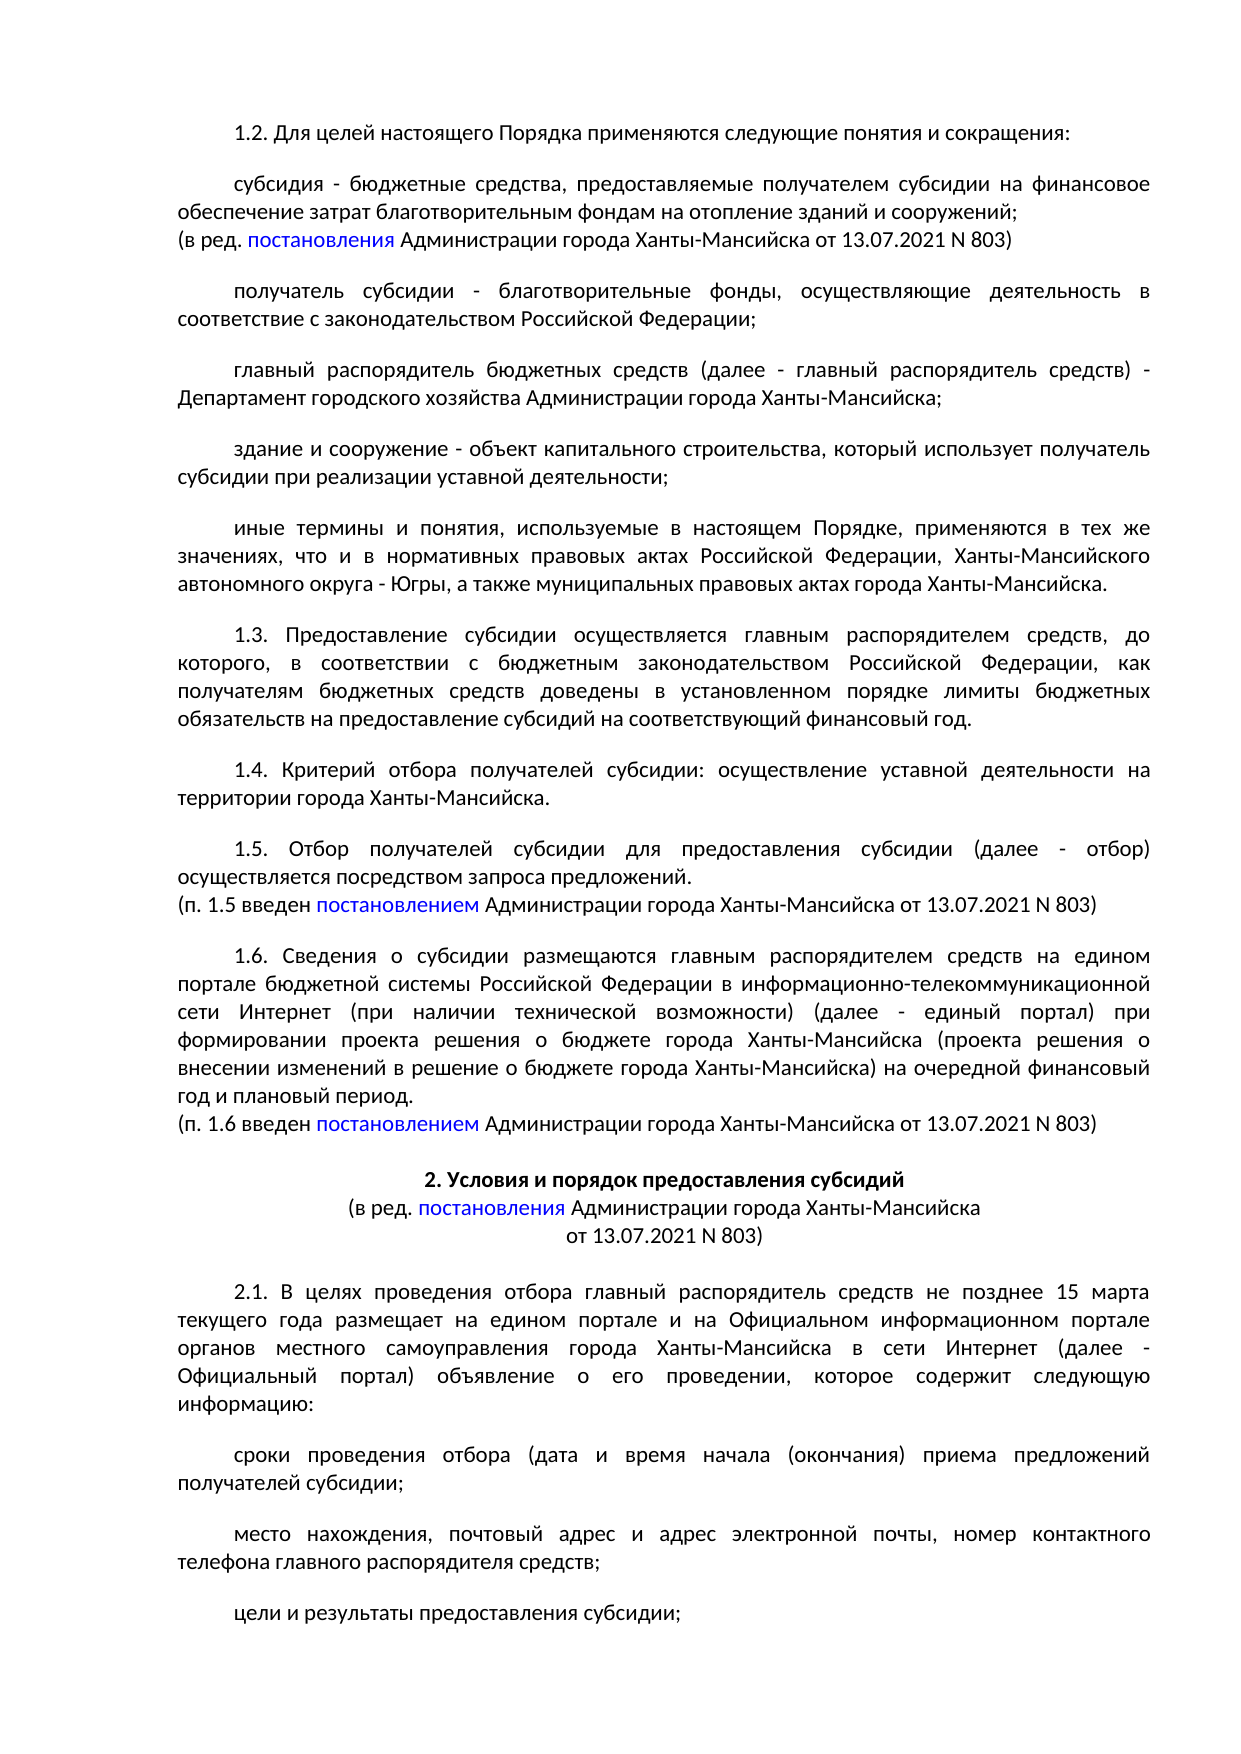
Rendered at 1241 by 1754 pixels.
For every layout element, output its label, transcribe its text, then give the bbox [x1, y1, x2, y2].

text 2.1. В целях проведения отбора главный распорядитель средств не позднее 15 марта текущего года размещает на едином портале и на Официальном информационном портале органов местного самоуправления города Ханты-Мансийска в сети Интернет (далее - Официальный портал) объявление о его проведении, которое содержит следующую информацию: [177, 1277, 1152, 1417]
text 1.5. Отбор получателей субсидии для предоставления субсидии (далее - отбор) осуществляется посредством запроса предложений. [177, 834, 1152, 890]
text от 13.07.2021 N 803) [177, 1221, 1152, 1249]
text (п. 1.5 введен постановлением Администрации города Ханты-Мансийска от 13.07.2021 N 803) [177, 890, 1152, 918]
text 1.4. Критерий отбора получателей субсидии: осуществление уставной деятельности на территории города Ханты-Мансийска. [177, 755, 1152, 811]
text 1.6. Сведения о субсидии размещаются главным распорядителем средств на едином портале бюджетной системы Российской Федерации в информационно-телекоммуникационной сети Интернет (при наличии технической возможности) (далее - единый портал) при формировании проекта решения о бюджете города Ханты-Мансийска (проекта решения о внесении изменений в решение о бюджете города Ханты-Мансийска) на очередной финансовый год и плановый период. [177, 941, 1152, 1109]
text 1.3. Предоставление субсидии осуществляется главным распорядителем средств, до которого, в соответствии с бюджетным законодательством Российской Федерации, как получателям бюджетных средств доведены в установленном порядке лимиты бюджетных обязательств на предоставление субсидий на соответствующий финансовый год. [177, 620, 1152, 732]
text место нахождения, почтовый адрес и адрес электронной почты, номер контактного телефона главного распорядителя средств; [177, 1519, 1152, 1575]
text здание и сооружение - объект капитального строительства, который использует получатель субсидии при реализации уставной деятельности; [177, 434, 1152, 490]
text иные термины и понятия, используемые в настоящем Порядке, применяются в тех же значениях, что и в нормативных правовых актах Российской Федерации, Ханты-Мансийского автономного округа - Югры, а также муниципальных правовых актах города Ханты-Мансийска. [177, 513, 1152, 597]
text (в ред. постановления Администрации города Ханты-Мансийска [177, 1193, 1152, 1221]
text 1.2. Для целей настоящего Порядка применяются следующие понятия и сокращения: [177, 118, 1152, 146]
text субсидия - бюджетные средства, предоставляемые получателем субсидии на финансовое обеспечение затрат благотворительным фондам на отопление зданий и сооружений; [177, 169, 1152, 225]
text цели и результаты предоставления субсидии; [177, 1598, 1152, 1626]
title 2. Условия и порядок предоставления субсидий [177, 1165, 1152, 1193]
text (п. 1.6 введен постановлением Администрации города Ханты-Мансийска от 13.07.2021 N 803) [177, 1109, 1152, 1137]
text главный распорядитель бюджетных средств (далее - главный распорядитель средств) - Департамент городского хозяйства Администрации города Ханты-Мансийска; [177, 355, 1152, 411]
text (в ред. постановления Администрации города Ханты-Мансийска от 13.07.2021 N 803) [177, 225, 1152, 253]
text сроки проведения отбора (дата и время начала (окончания) приема предложений получателей субсидии; [177, 1440, 1152, 1496]
text получатель субсидии - благотворительные фонды, осуществляющие деятельность в соответствие с законодательством Российской Федерации; [177, 276, 1152, 332]
